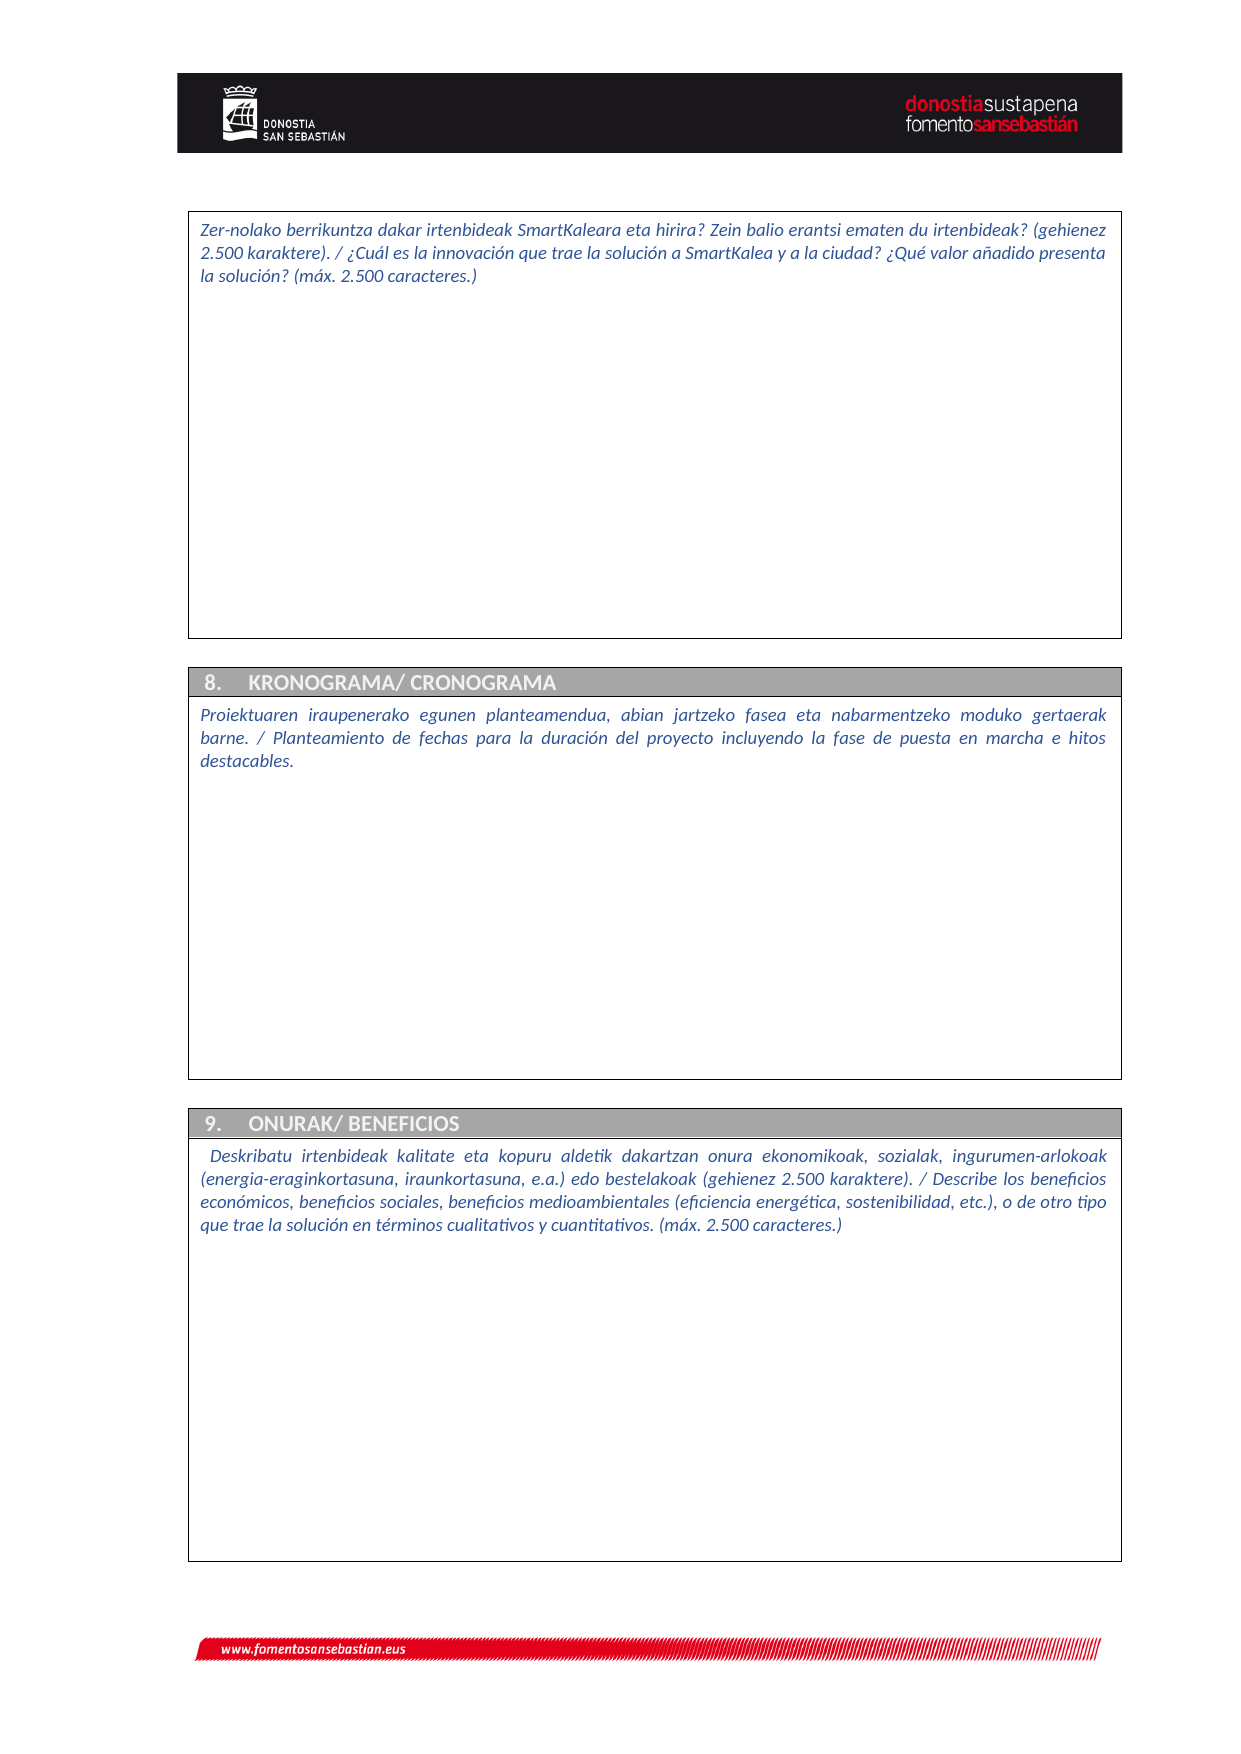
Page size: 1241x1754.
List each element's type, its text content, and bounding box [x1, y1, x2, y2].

table_cell Proiektuaren iraupenerako egunen planteamendua, abian jartzeko fasea eta nabarmentzeko moduko gertaerak barne. / Planteamiento de fechas para la duración del proyecto incluyendo la fase de puesta en marcha e hitos destacables. [189, 697, 1121, 1079]
table_header KRONOGRAMA/ CRONOGRAMA [189, 668, 1121, 696]
picture [177, 1597, 1123, 1681]
table_cell Deskribatu irtenbideak kalitate eta kopuru aldetik dakartzan onura ekonomikoak, sozialak, ingurumen-arlokoak (energia-eraginkortasuna, iraunkortasuna, e.a.) edo bestelakoak (gehienez 2.500 karaktere). / Describe los beneficios económicos, beneficios sociales, beneficios medioambientales (eficiencia energética, sostenibilidad, etc.), o de otro tipo que trae la solución en términos cualitativos y cuantitativos. (máx. 2.500 caracteres.) [189, 1139, 1121, 1561]
table_cell Zer-nolako berrikuntza dakar irtenbideak SmartKaleara eta hirira? Zein balio erantsi ematen du irtenbideak? (gehienez 2.500 karaktere). / ¿Cuál es la innovación que trae la solución a SmartKalea y a la ciudad? ¿Qué valor añadido presenta la solución? (máx. 2.500 caracteres.) [189, 212, 1121, 638]
table_header ONURAK/ BENEFICIOS [189, 1109, 1121, 1137]
picture [177, 73, 1123, 154]
